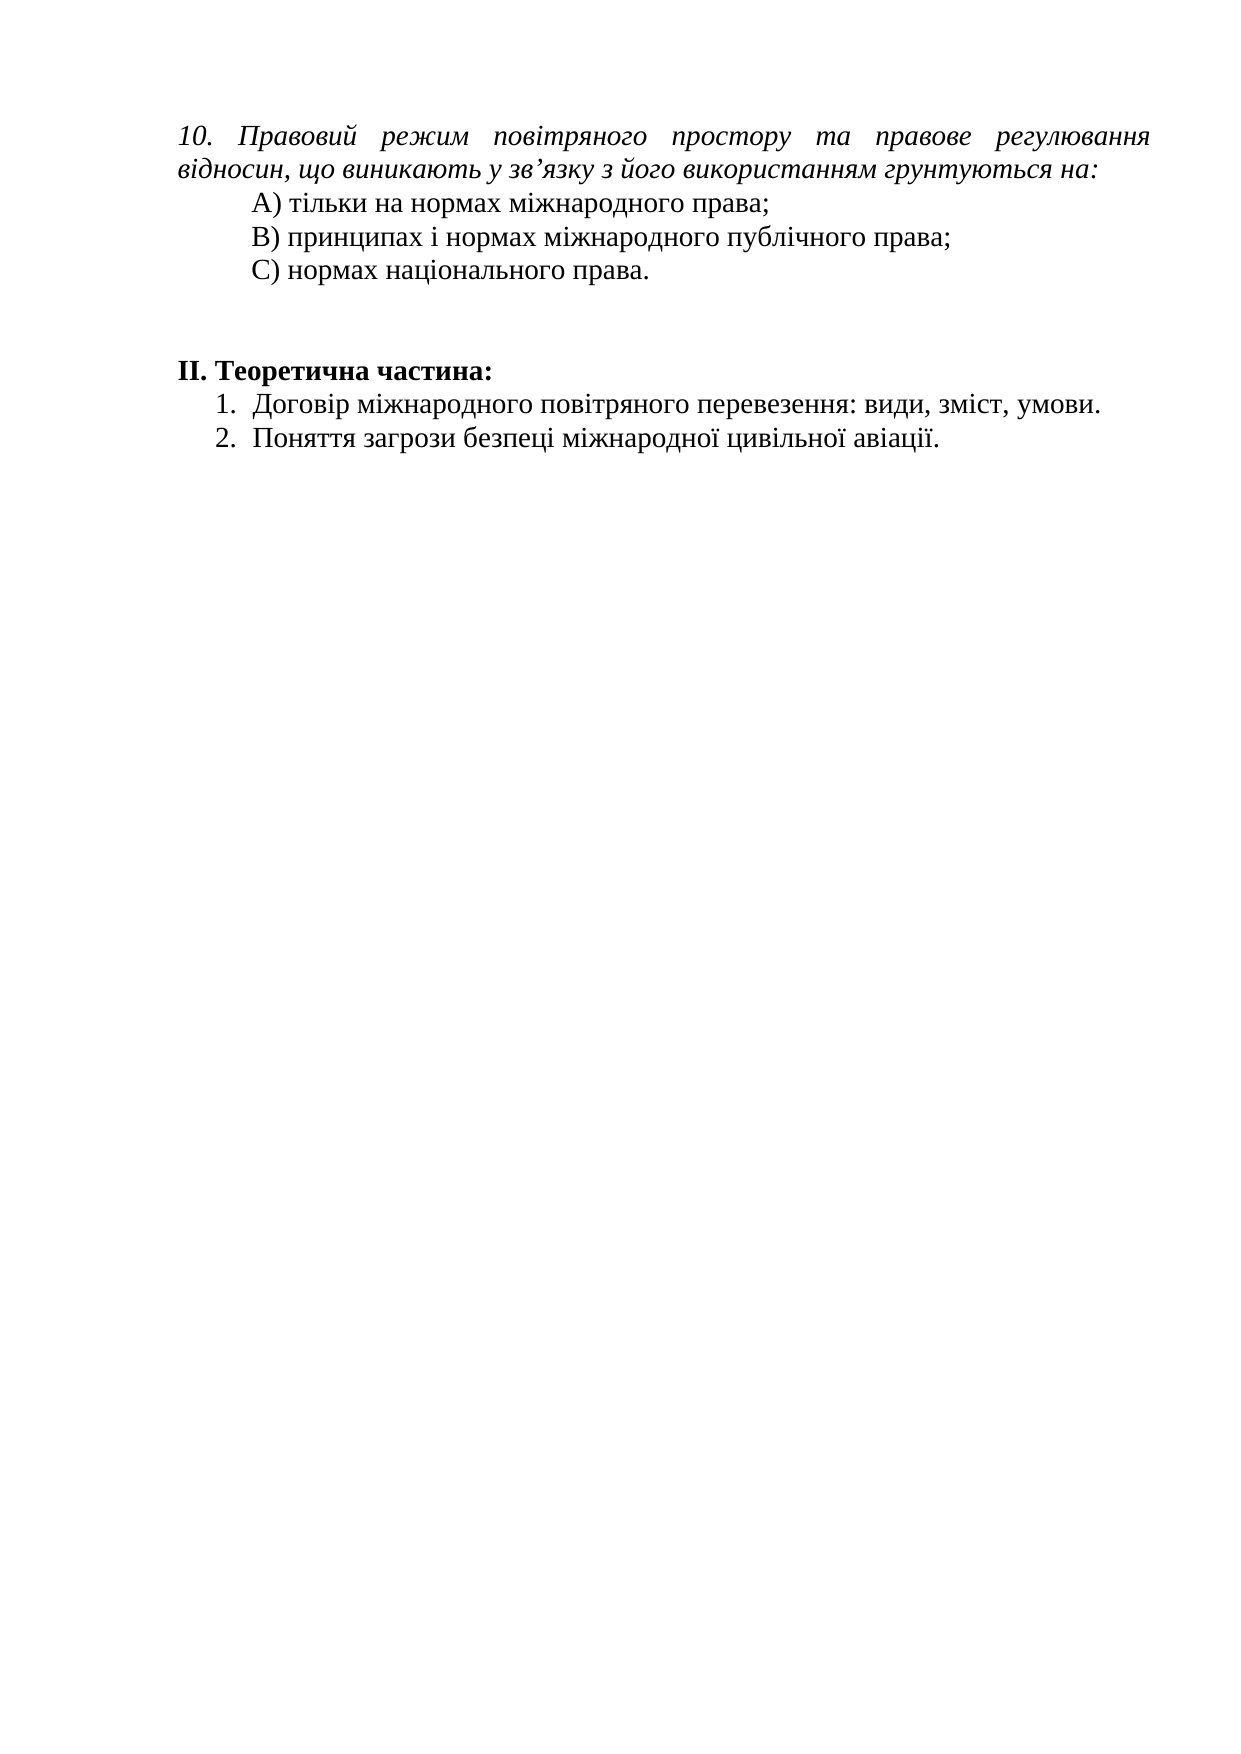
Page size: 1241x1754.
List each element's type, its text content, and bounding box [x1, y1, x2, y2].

text ІІ. Теоретична частина: [177, 353, 1152, 386]
list Поняття загрози безпеці міжнародної цивільної авіації. [215, 420, 1152, 453]
list Договір міжнародного повітряного перевезення: види, зміст, умови. [215, 386, 1152, 420]
text 10. Правовий режим повітряного простору та правове регулювання відносин, що виникають у зв’язку з його використанням грунтуються на: [177, 118, 1152, 185]
text А) тільки на нормах міжнародного права; [177, 185, 1152, 219]
text С) нормах національного права. [177, 252, 1152, 286]
text В) принципах і нормах міжнародного публічного права; [177, 219, 1152, 252]
